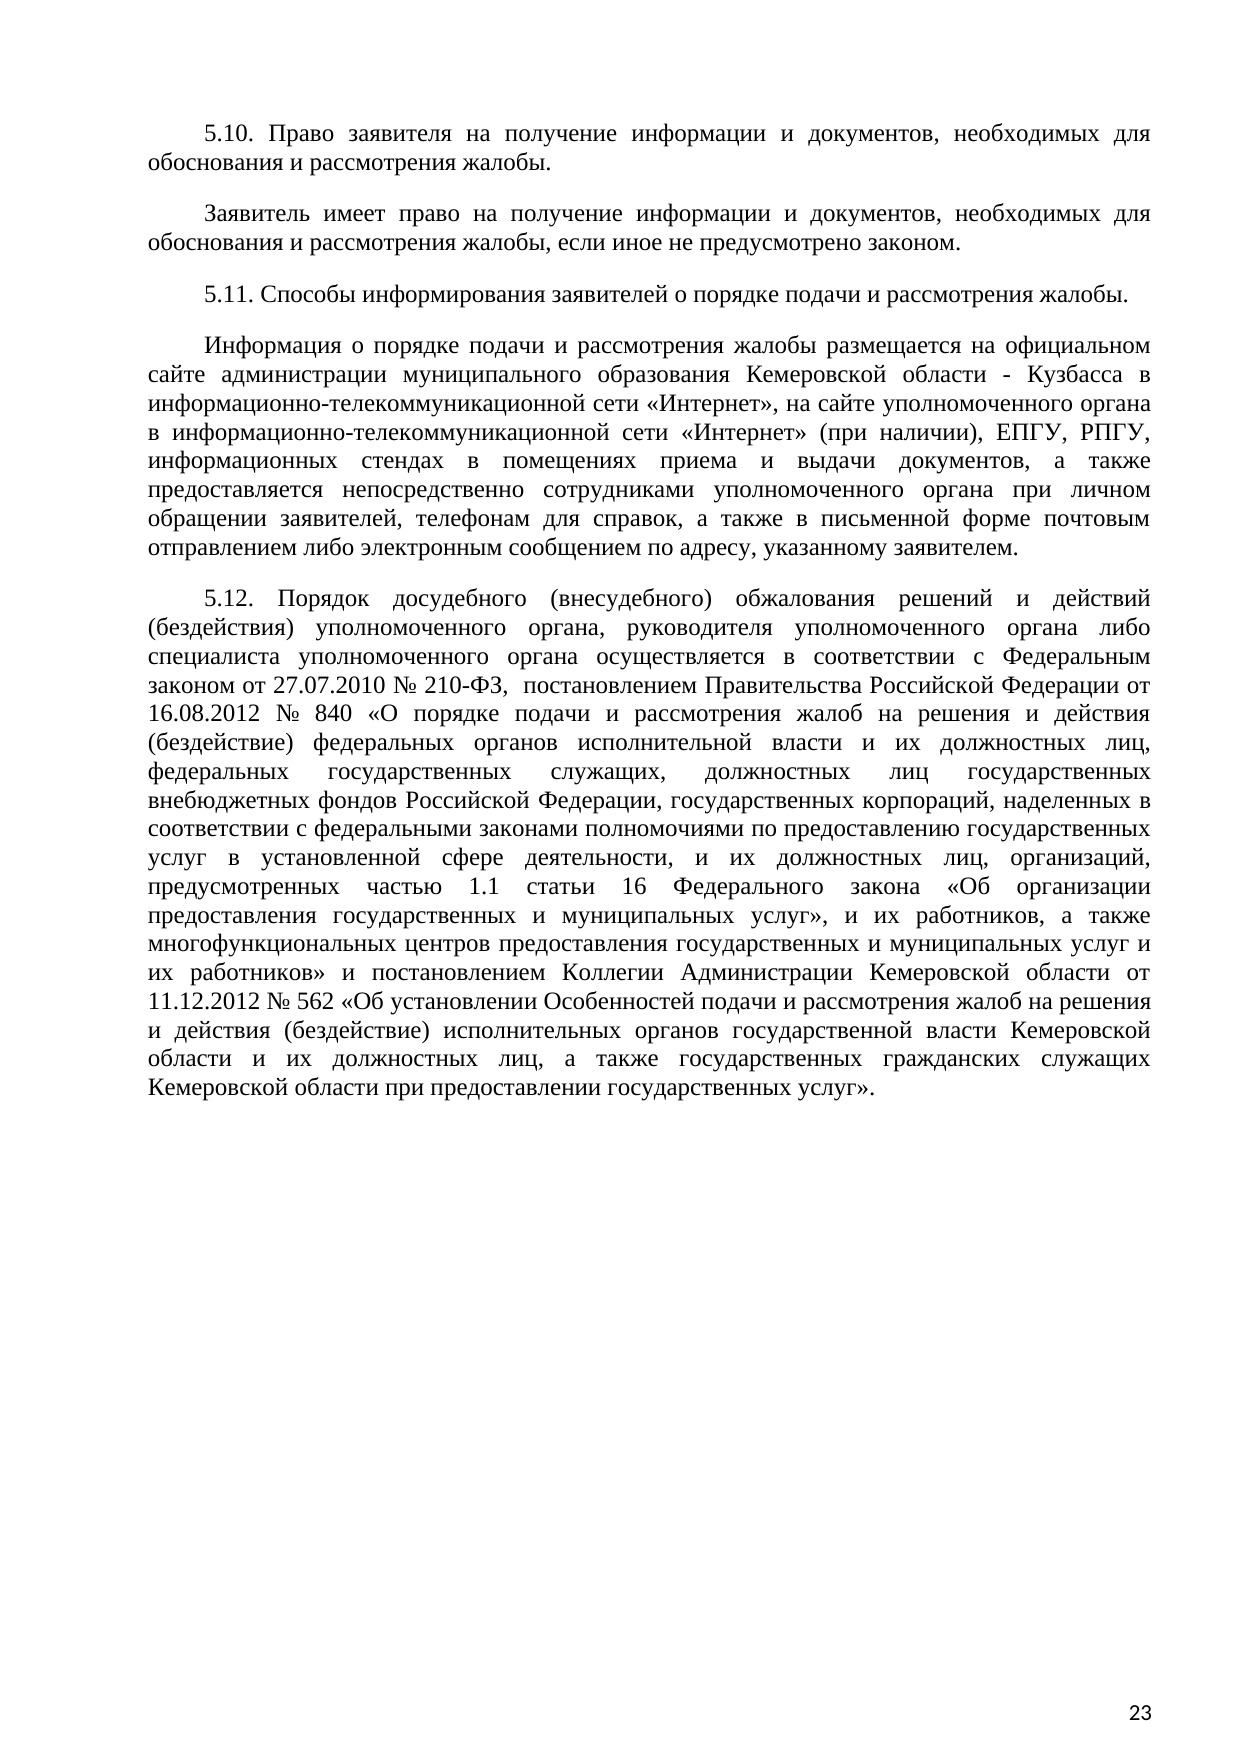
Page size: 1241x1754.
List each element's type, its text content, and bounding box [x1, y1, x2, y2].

text 5.12. Порядок досудебного (внесудебного) обжалования решений и действий (бездействия) уполномоченного органа, руководителя уполномоченного органа либо специалиста уполномоченного органа осуществляется в соответствии с Федеральным законом от 27.07.2010 № 210-ФЗ, постановлением Правительства Российской Федерации от 16.08.2012 № 840 «О порядке подачи и рассмотрения жалоб на решения и действия (бездействие) федеральных органов исполнительной власти и их должностных лиц, федеральных государственных служащих, должностных лиц государственных внебюджетных фондов Российской Федерации, государственных корпораций, наделенных в соответствии с федеральными законами полномочиями по предоставлению государственных услуг в установленной сфере деятельности, и их должностных лиц, организаций, предусмотренных частью 1.1 статьи 16 Федерального закона «Об организации предоставления государственных и муниципальных услуг», и их работников, а также многофункциональных центров предоставления государственных и муниципальных услуг и их работников» и постановлением Коллегии Администрации Кемеровской области от 11.12.2012 № 562 «Об установлении Особенностей подачи и рассмотрения жалоб на решения и действия (бездействие) исполнительных органов государственной власти Кемеровской области и их должностных лиц, а также государственных гражданских служащих Кемеровской области при предоставлении государственных услуг». [148, 583, 1152, 1101]
text 5.11. Способы информирования заявителей о порядке подачи и рассмотрения жалобы. [148, 279, 1152, 308]
text Заявитель имеет право на получение информации и документов, необходимых для обоснования и рассмотрения жалобы, если иное не предусмотрено законом. [148, 198, 1152, 256]
text Информация о порядке подачи и рассмотрения жалобы размещается на официальном сайте администрации муниципального образования Кемеровской области - Кузбасса в информационно-телекоммуникационной сети «Интернет», на сайте уполномоченного органа в информационно-телекоммуникационной сети «Интернет» (при наличии), ЕПГУ, РПГУ, информационных стендах в помещениях приема и выдачи документов, а также предоставляется непосредственно сотрудниками уполномоченного органа при личном обращении заявителей, телефонам для справок, а также в письменной форме почтовым отправлением либо электронным сообщением по адресу, указанному заявителем. [148, 331, 1152, 561]
text 5.10. Право заявителя на получение информации и документов, необходимых для обоснования и рассмотрения жалобы. [148, 118, 1152, 176]
